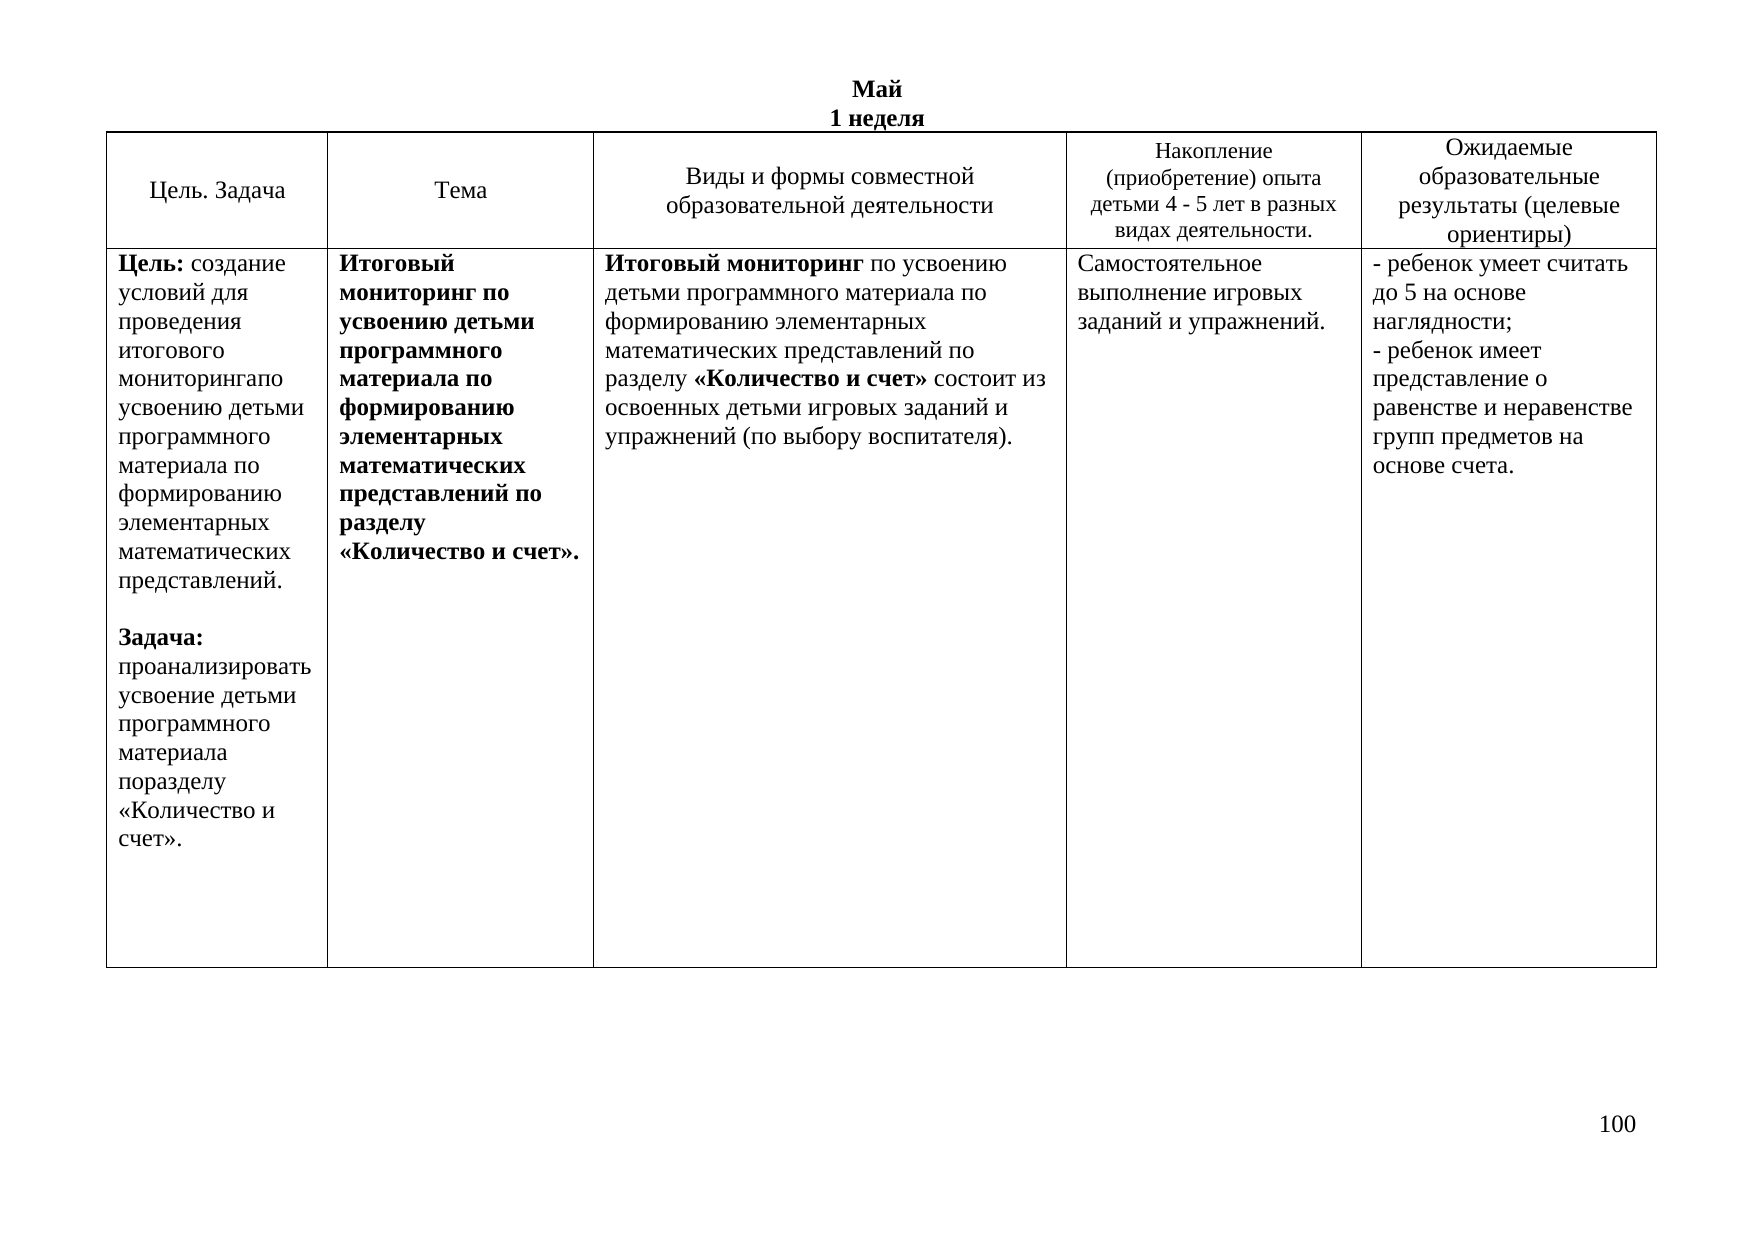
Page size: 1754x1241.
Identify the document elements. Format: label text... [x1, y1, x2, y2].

table_cell Самостоятельное выполнение игровых заданий и упражнений. [1067, 249, 1361, 967]
table_header Ожидаемые образовательные результаты (целевые ориентиры) [1362, 133, 1656, 247]
table_cell Цель: создание условий для проведения итогового мониторингапо усвоению детьми программного материала по формированию элементарных математических представлений. Задача: проанализировать усвоение детьми программного материала поразделу «Количество и счет». [107, 249, 327, 967]
table_cell Итоговый мониторинг по усвоению детьми программного материала по формированию элементарных математических представлений по разделу «Количество и счет». [328, 249, 593, 967]
table_header Накопление (приобретение) опыта детьми 4 - 5 лет в разных видах деятельности. [1067, 133, 1361, 247]
table_header Тема [328, 133, 593, 247]
table_header Виды и формы совместной образовательной деятельности [594, 133, 1066, 247]
text Май [118, 74, 1636, 103]
table_cell - ребенок умеет считать до 5 на основе наглядности; - ребенок имеет представление о равенстве и неравенстве групп предметов на основе счета. [1362, 249, 1656, 967]
text 1 неделя [118, 103, 1636, 131]
table_cell Итоговый мониторинг по усвоению детьми программного материала по формированию элементарных математических представлений по разделу «Количество и счет» состоит из освоенных детьми игровых заданий и упражнений (по выбору воспитателя). [594, 249, 1066, 967]
table_header Цель. Задача [107, 133, 327, 247]
